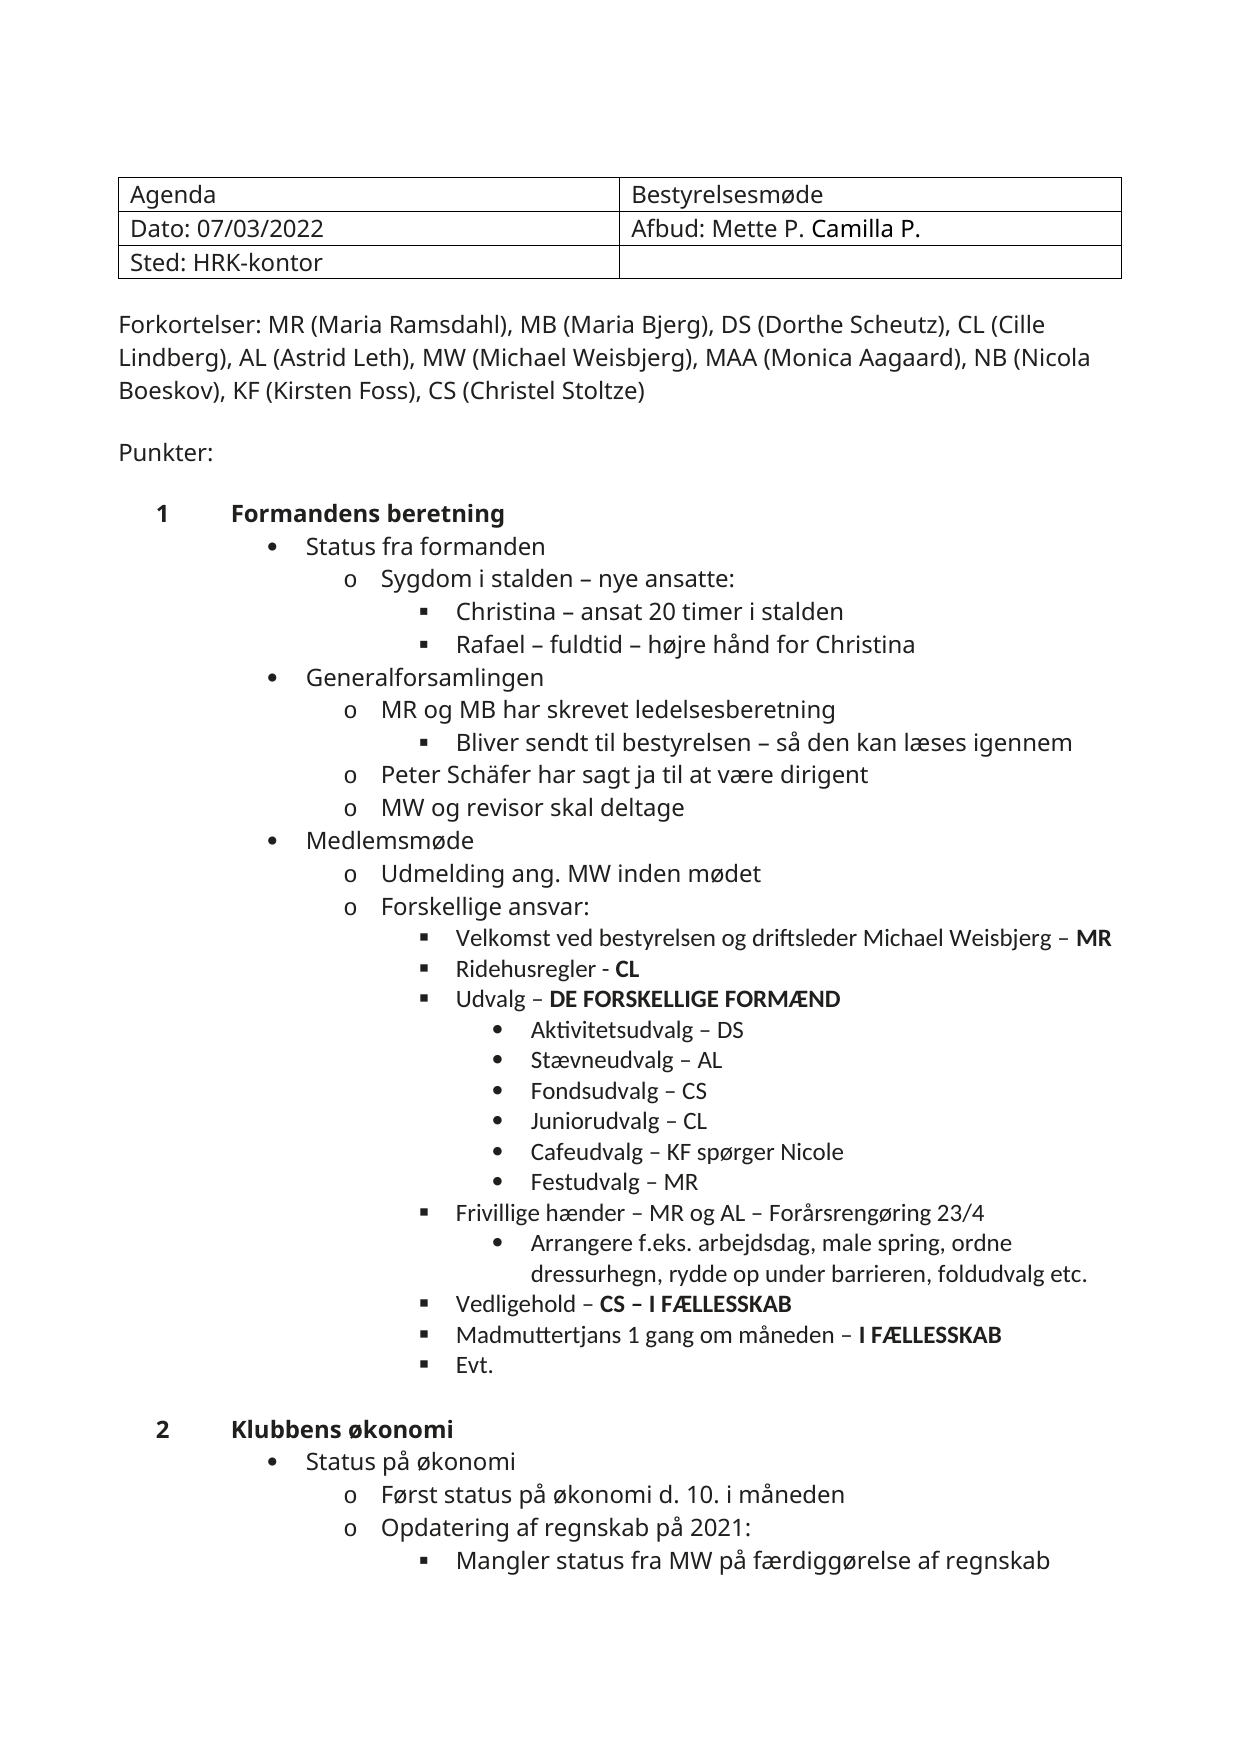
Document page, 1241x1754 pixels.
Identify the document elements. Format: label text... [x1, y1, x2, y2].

table_cell [620, 246, 1121, 278]
list Formandens beretning [156, 497, 1122, 530]
list Velkomst ved bestyrelsen og driftsleder Michael Weisbjerg – MR [418, 922, 1122, 953]
list Generalforsamlingen [268, 660, 1122, 693]
list Status fra formanden [268, 530, 1122, 562]
list Fondsudvalg – CS [493, 1075, 1122, 1105]
list Vedligehold – CS – I FÆLLESSKAB [418, 1288, 1122, 1319]
table_cell Sted: HRK-kontor [119, 246, 619, 278]
list MW og revisor skal deltage [343, 791, 1122, 824]
list Festudvalg – MR [493, 1166, 1122, 1197]
list Først status på økonomi d. 10. i måneden [343, 1478, 1122, 1511]
list Madmuttertjans 1 gang om måneden – I FÆLLESSKAB [418, 1319, 1122, 1349]
list Evt. [418, 1349, 1122, 1380]
text Forkortelser: MR (Maria Ramsdahl), MB (Maria Bjerg), DS (Dorthe Scheutz), CL (Cille Lindberg), AL (Astrid Leth), MW (Michael Weisbjerg), MAA (Monica Aagaard), NB (Nicola Boeskov), KF (Kirsten Foss), CS (Christel Stoltze) [118, 308, 1122, 406]
list Cafeudvalg – KF spørger Nicole [493, 1136, 1122, 1166]
text Punkter: [118, 435, 1122, 468]
list Bliver sendt til bestyrelsen – så den kan læses igennem [418, 726, 1122, 758]
list Arrangere f.eks. arbejdsdag, male spring, ordne dressurhegn, rydde op under barrieren, foldudvalg etc. [493, 1227, 1122, 1288]
list Forskellige ansvar: [343, 889, 1122, 922]
list Medlemsmøde [268, 824, 1122, 857]
list Sygdom i stalden – nye ansatte: [343, 562, 1122, 595]
list Stævneudvalg – AL [493, 1044, 1122, 1075]
table_header Agenda [119, 178, 619, 211]
list Klubbens økonomi [156, 1413, 1122, 1445]
list Christina – ansat 20 timer i stalden [418, 595, 1122, 628]
list Rafael – fuldtid – højre hånd for Christina [418, 628, 1122, 660]
list Udvalg – DE FORSKELLIGE FORMÆND [418, 983, 1122, 1014]
list Mangler status fra MW på færdiggørelse af regnskab [418, 1543, 1122, 1576]
list Frivillige hænder – MR og AL – Forårsrengøring 23/4 [418, 1197, 1122, 1227]
table_cell Afbud: Mette P. Camilla P. [620, 212, 1121, 244]
list Ridehusregler - CL [418, 953, 1122, 983]
list Juniorudvalg – CL [493, 1105, 1122, 1136]
list MR og MB har skrevet ledelsesberetning [343, 693, 1122, 726]
list Peter Schäfer har sagt ja til at være dirigent [343, 758, 1122, 791]
table_header Bestyrelsesmøde [620, 178, 1121, 211]
list Udmelding ang. MW inden mødet [343, 857, 1122, 889]
table_cell Dato: 07/03/2022 [119, 212, 619, 244]
list Status på økonomi [268, 1445, 1122, 1478]
list Aktivitetsudvalg – DS [493, 1014, 1122, 1044]
list Opdatering af regnskab på 2021: [343, 1511, 1122, 1543]
